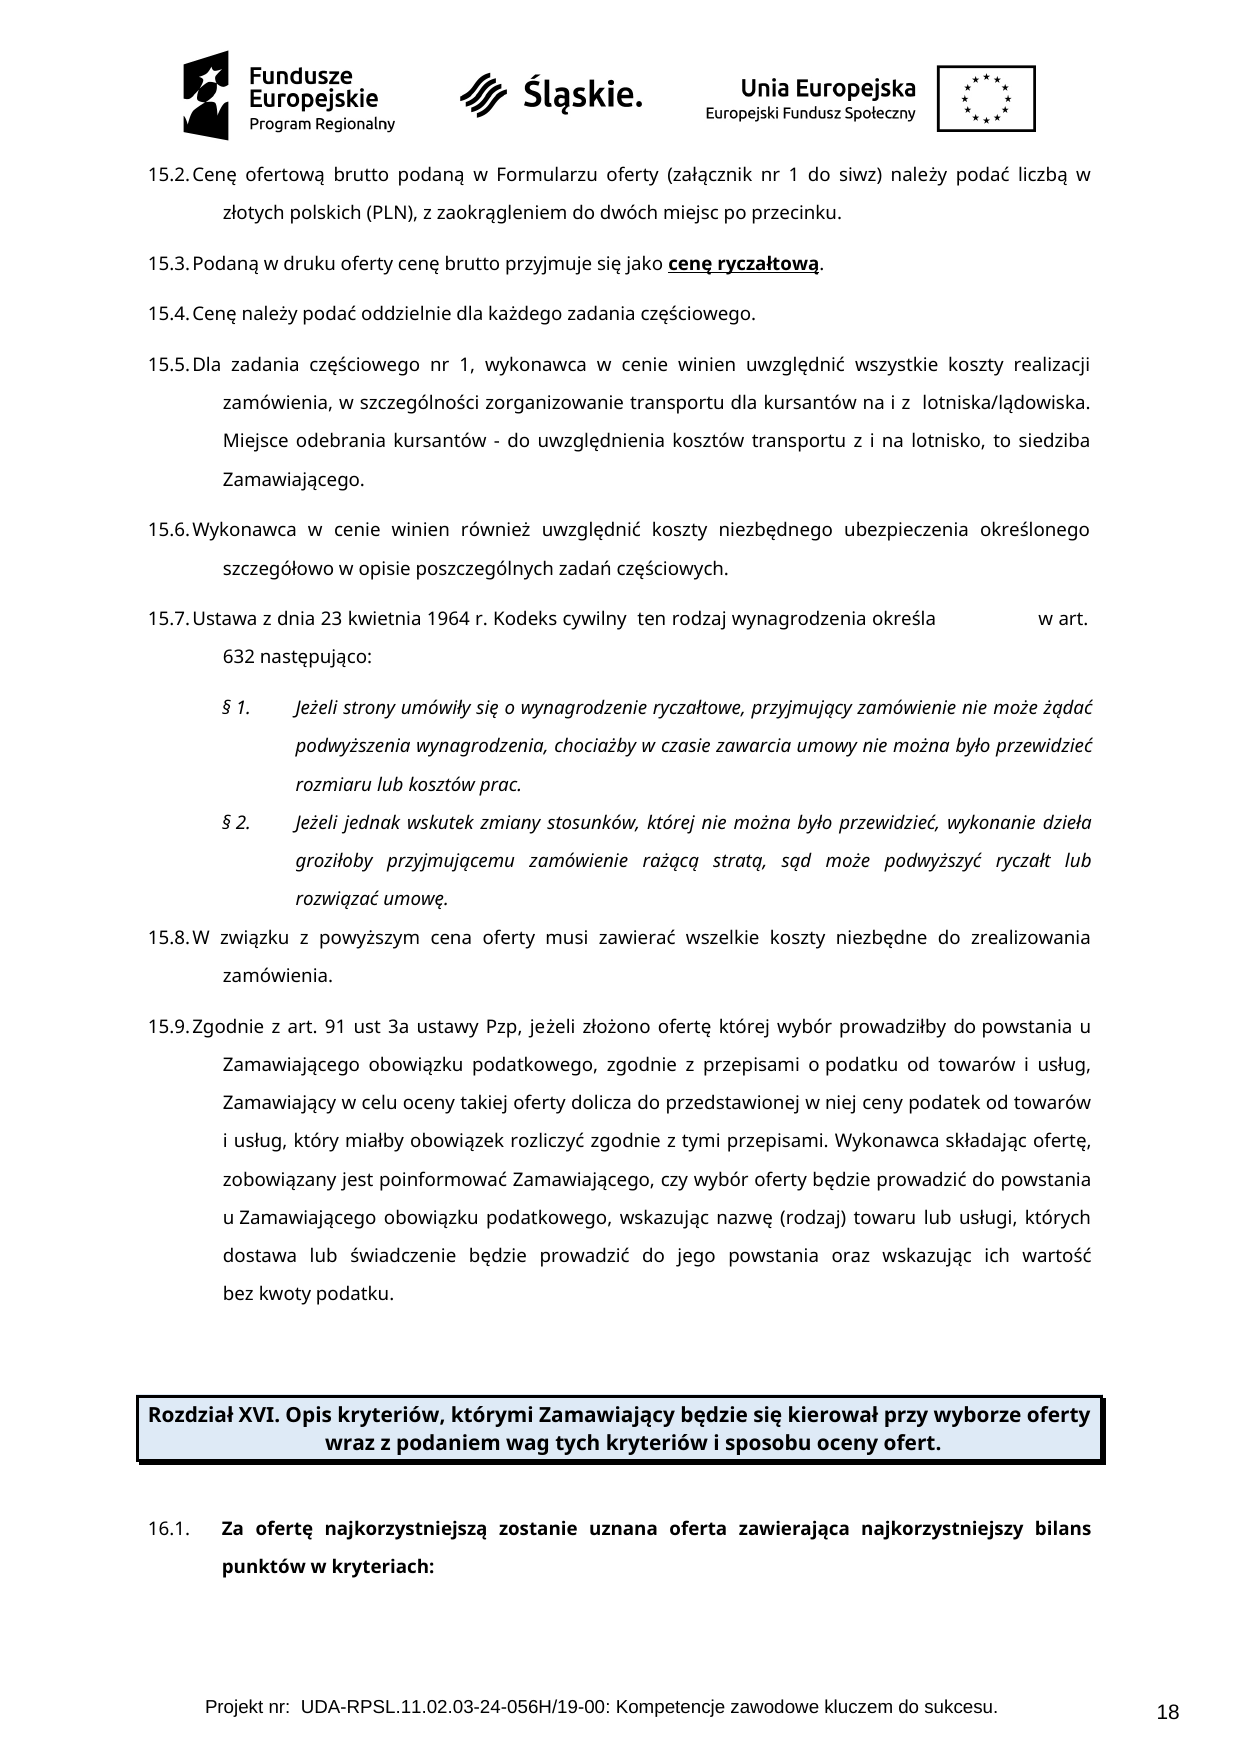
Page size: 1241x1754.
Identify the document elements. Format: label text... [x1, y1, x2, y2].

text Rozdział XVI. Opis kryteriów, którymi Zamawiający będzie się kierował przy wyborze oferty wraz z podaniem wag tych kryteriów i sposobu oceny ofert. [139, 1398, 1100, 1459]
list Cenę należy podać oddzielnie dla każdego zadania częściowego. [148, 301, 1091, 326]
list Dla zadania częściowego nr 1, wykonawca w cenie winien uwzględnić wszystkie koszty realizacji zamówienia, w szczególności zorganizowanie transportu dla kursantów na i z lotniska/lądowiska. Miejsce odebrania kursantów - do uwzględnienia kosztów transportu z i na lotnisko, to siedziba Zamawiającego. [148, 351, 1091, 491]
list W związku z powyższym cena oferty musi zawierać wszelkie koszty niezbędne do zrealizowania zamówienia. [148, 924, 1091, 988]
text § 2. Jeżeli jednak wskutek zmiany stosunków, której nie można było przewidzieć, wykonanie dzieła groziłoby przyjmującemu zamówienie rażącą stratą, sąd może podwyższyć ryczałt lub rozwiązać umowę. [222, 809, 1092, 911]
list Wykonawca w cenie winien również uwzględnić koszty niezbędnego ubezpieczenia określonego szczegółowo w opisie poszczególnych zadań częściowych. [148, 517, 1091, 580]
list Podaną w druku oferty cenę brutto przyjmuje się jako cenę ryczałtową. [148, 250, 1091, 275]
list Cenę ofertową brutto podaną w Formularzu oferty (załącznik nr 1 do siwz) należy podać liczbą w złotych polskich (PLN), z zaokrągleniem do dwóch miejsc po przecinku. [148, 161, 1091, 224]
list Zgodnie z art. 91 ust 3a ustawy Pzp, jeżeli złożono ofertę której wybór prowadziłby do powstania u Zamawiającego obowiązku podatkowego, zgodnie z przepisami o podatku od towarów i usług, Zamawiający w celu oceny takiej oferty dolicza do przedstawionej w niej ceny podatek od towarów i usług, który miałby obowiązek rozliczyć zgodnie z tymi przepisami. Wykonawca składając ofertę, zobowiązany jest poinformować Zamawiającego, czy wybór oferty będzie prowadzić do powstania u Zamawiającego obowiązku podatkowego, wskazując nazwę (rodzaj) towaru lub usługi, których dostawa lub świadczenie będzie prowadzić do jego powstania oraz wskazując ich wartość bez kwoty podatku. [148, 1013, 1091, 1306]
list Ustawa z dnia 23 kwietnia 1964 r. Kodeks cywilny ten rodzaj wynagrodzenia określa w art. 632 następująco: [148, 606, 1091, 669]
text § 1. Jeżeli strony umówiły się o wynagrodzenie ryczałtowe, przyjmujący zamówienie nie może żądać podwyższenia wynagrodzenia, chociażby w czasie zawarcia umowy nie można było przewidzieć rozmiaru lub kosztów prac. [222, 694, 1092, 797]
list Za ofertę najkorzystniejszą zostanie uznana oferta zawierająca najkorzystniejszy bilans punktów w kryteriach: [148, 1515, 1092, 1579]
picture [162, 29, 1057, 161]
